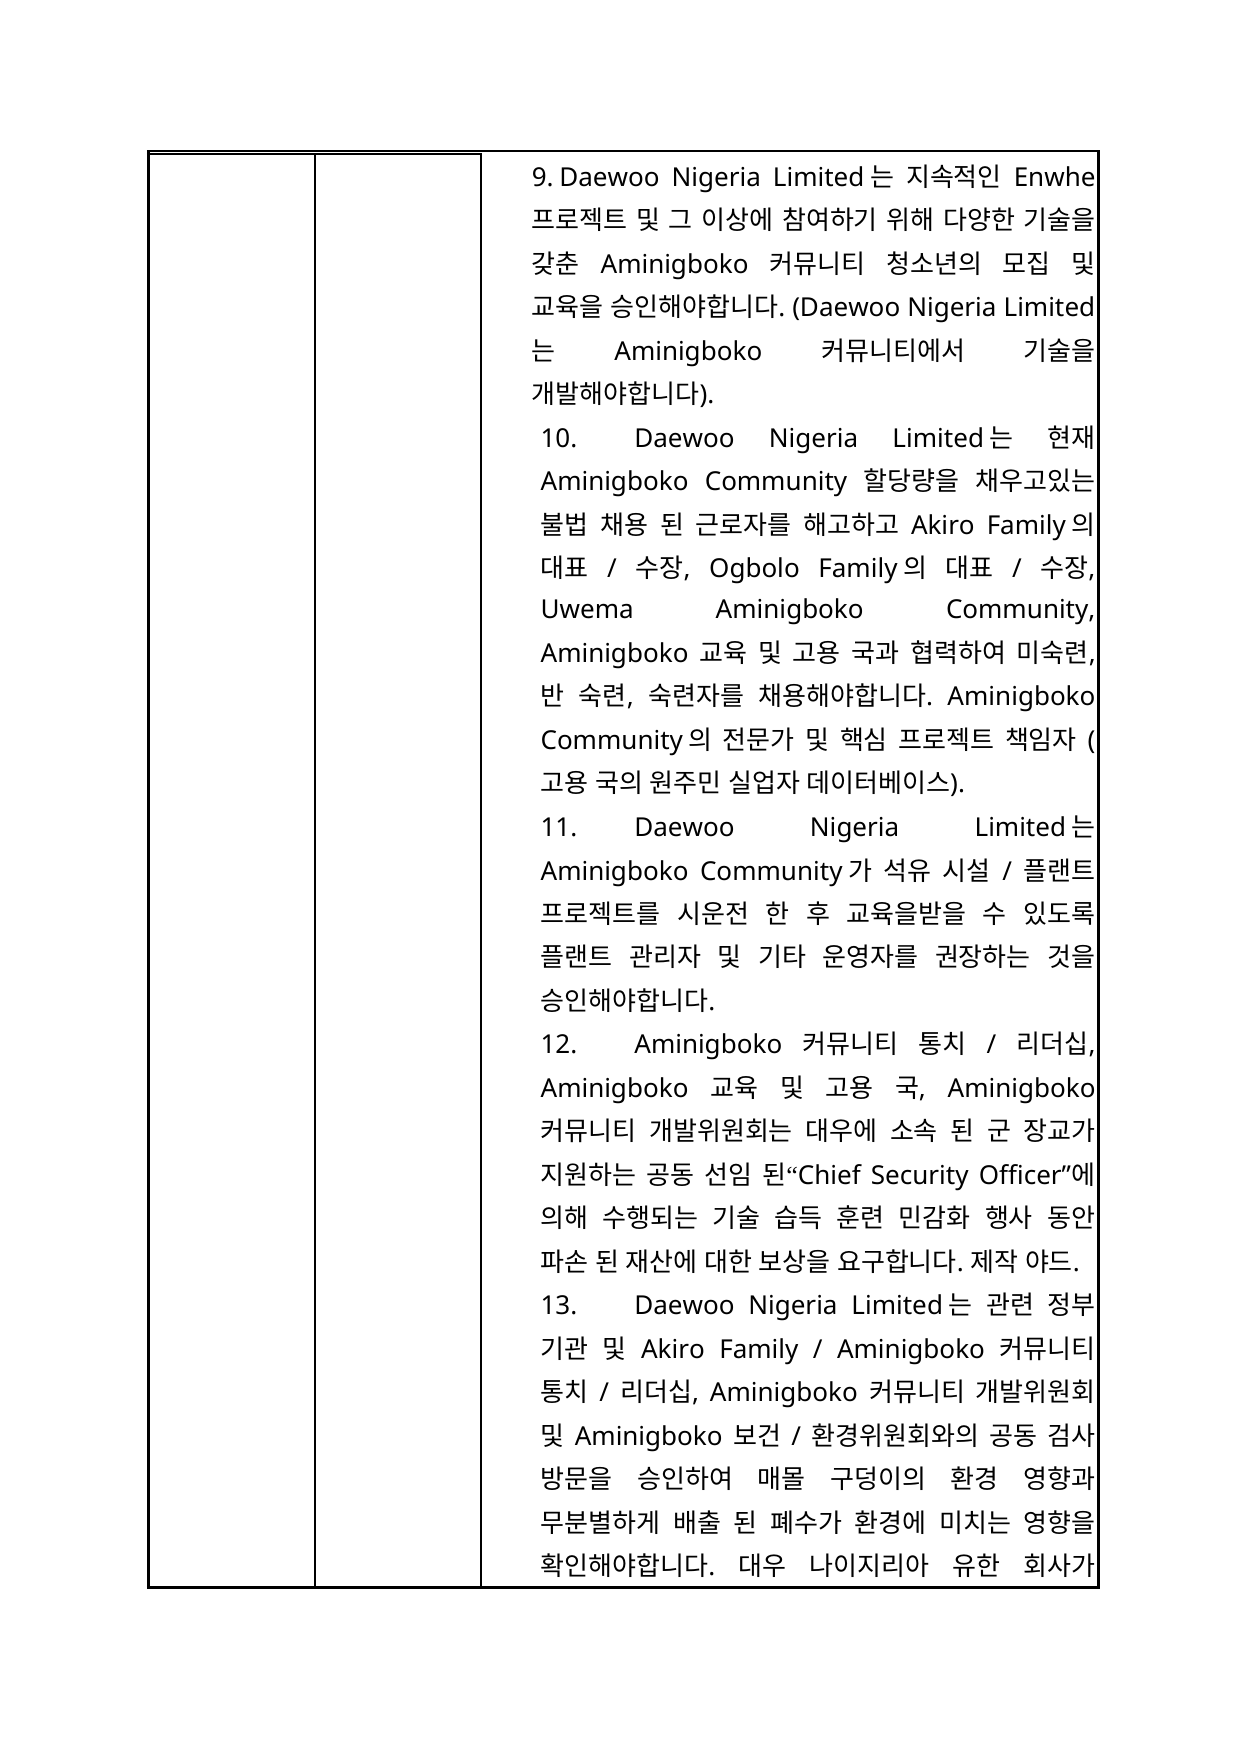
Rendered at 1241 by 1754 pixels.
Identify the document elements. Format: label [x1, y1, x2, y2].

table_cell [481, 152, 1097, 1586]
